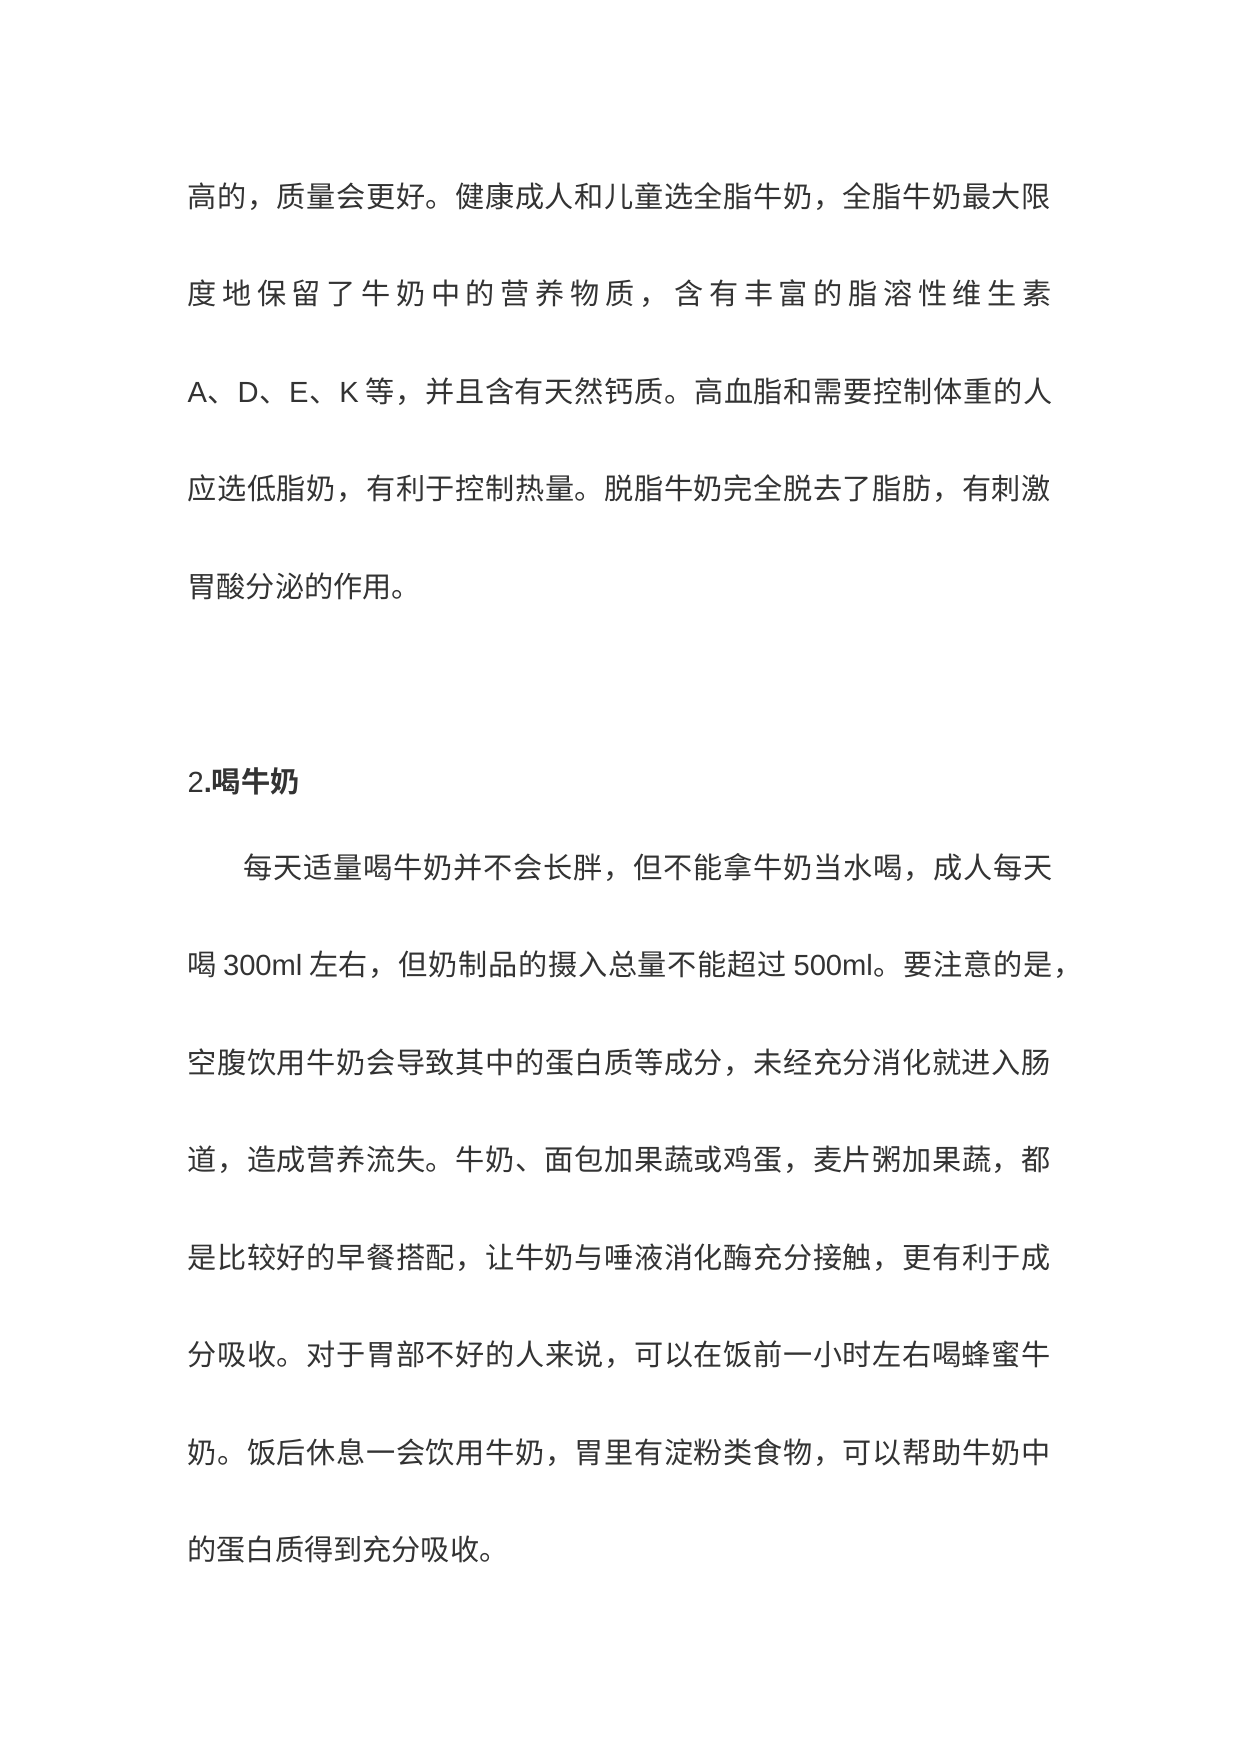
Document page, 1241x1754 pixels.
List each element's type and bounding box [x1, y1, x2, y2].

text [187, 833, 1053, 1581]
text [187, 162, 1053, 812]
